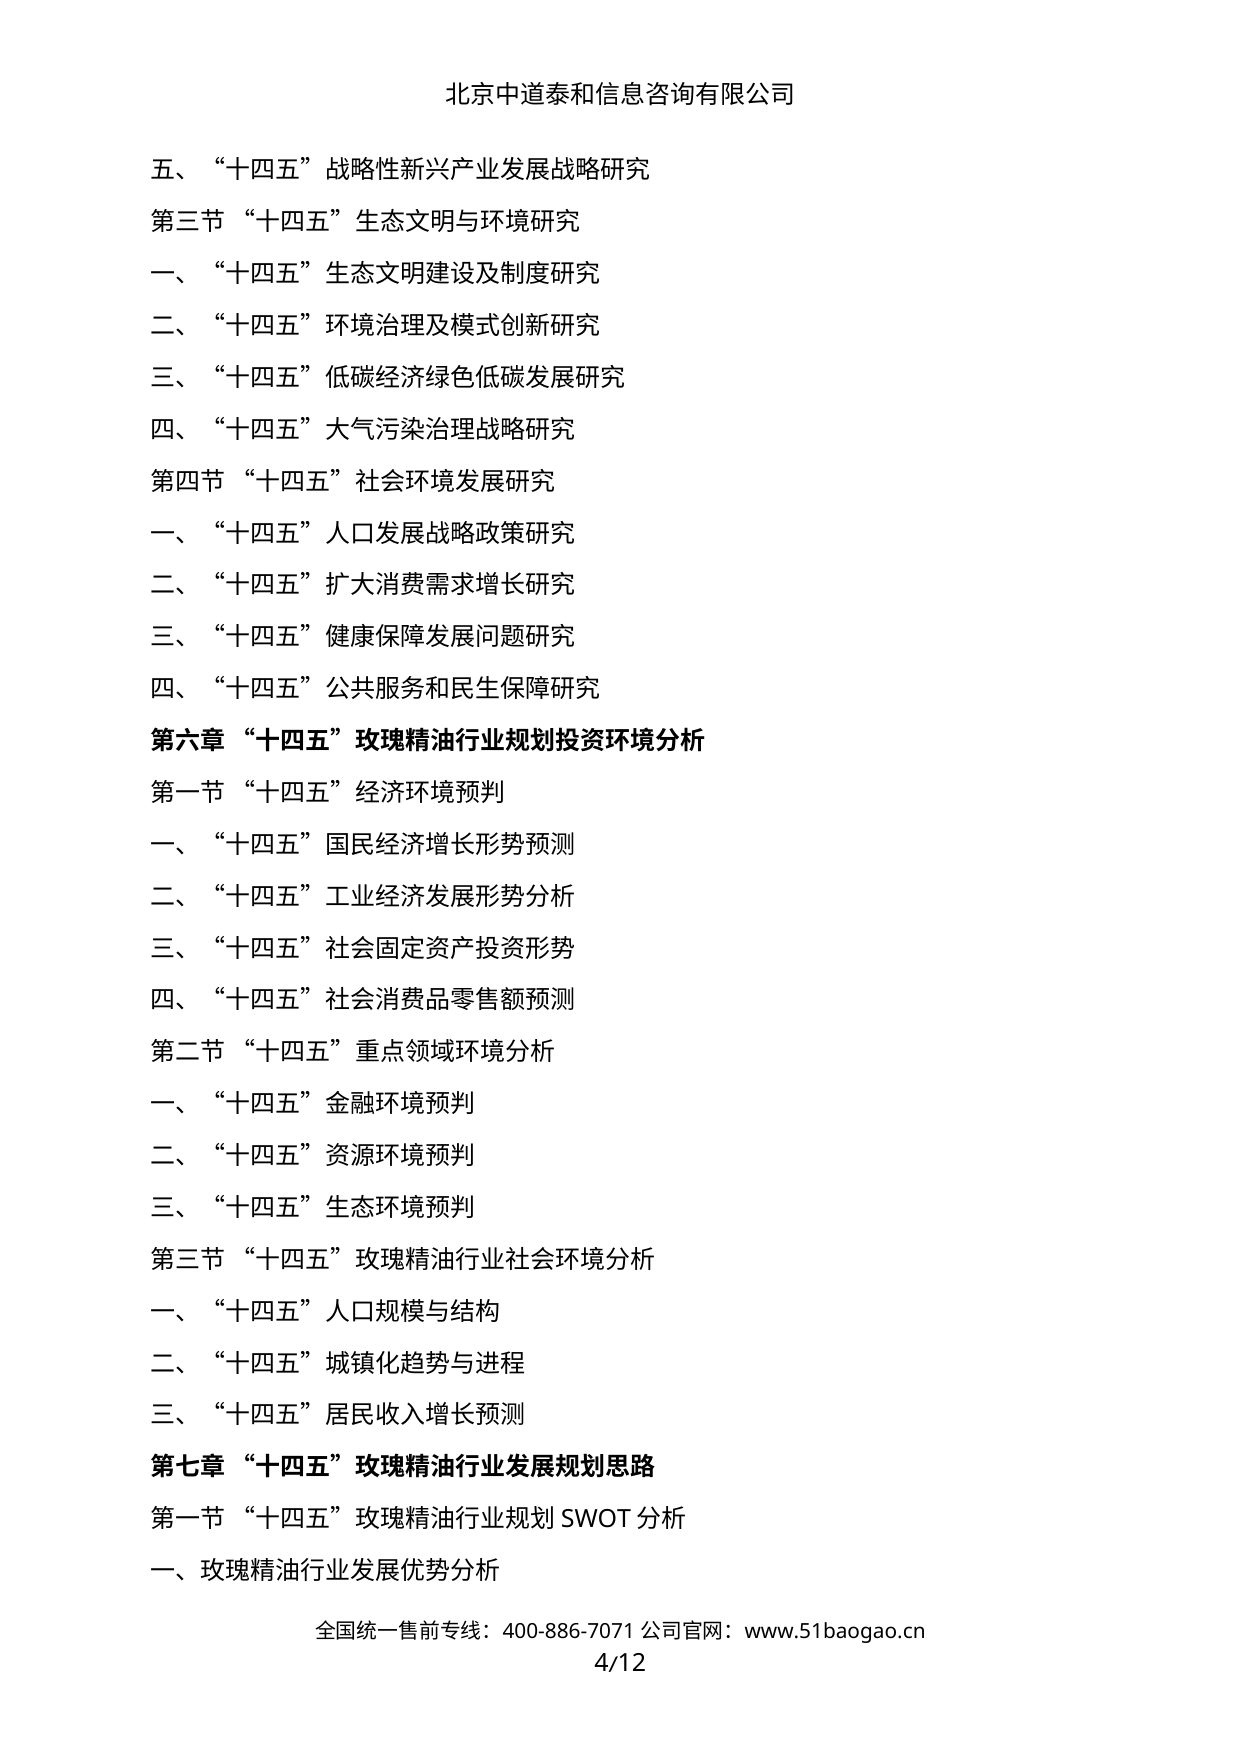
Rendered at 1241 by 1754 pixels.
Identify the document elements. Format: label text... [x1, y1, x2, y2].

text 第一节 “十四五”玫瑰精油行业规划SWOT分析 [150, 1499, 1090, 1535]
text 第一节 “十四五”经济环境预判 [150, 772, 1090, 809]
text 四、“十四五”大气污染治理战略研究 [150, 409, 1090, 446]
text 第三节 “十四五”生态文明与环境研究 [150, 202, 1090, 238]
text 二、“十四五”城镇化趋势与进程 [150, 1343, 1090, 1379]
text 二、“十四五”工业经济发展形势分析 [150, 876, 1090, 912]
text 第三节 “十四五”玫瑰精油行业社会环境分析 [150, 1239, 1090, 1276]
text 三、“十四五”健康保障发展问题研究 [150, 617, 1090, 653]
text 二、“十四五”环境治理及模式创新研究 [150, 306, 1090, 342]
text 第四节 “十四五”社会环境发展研究 [150, 461, 1090, 497]
text 第六章 “十四五”玫瑰精油行业规划投资环境分析 [150, 721, 1090, 757]
text 一、“十四五”人口规模与结构 [150, 1291, 1090, 1327]
text 三、“十四五”社会固定资产投资形势 [150, 928, 1090, 964]
text 第二节 “十四五”重点领域环境分析 [150, 1032, 1090, 1068]
text 三、“十四五”居民收入增长预测 [150, 1395, 1090, 1431]
text 二、“十四五”扩大消费需求增长研究 [150, 565, 1090, 601]
text 一、“十四五”人口发展战略政策研究 [150, 513, 1090, 549]
text 三、“十四五”生态环境预判 [150, 1187, 1090, 1224]
text 四、“十四五”公共服务和民生保障研究 [150, 669, 1090, 705]
text 五、“十四五”战略性新兴产业发展战略研究 [150, 150, 1090, 186]
text 四、“十四五”社会消费品零售额预测 [150, 980, 1090, 1016]
text 一、“十四五”生态文明建设及制度研究 [150, 254, 1090, 290]
text 一、“十四五”金融环境预判 [150, 1084, 1090, 1120]
text 三、“十四五”低碳经济绿色低碳发展研究 [150, 357, 1090, 394]
text 一、玫瑰精油行业发展优势分析 [150, 1551, 1090, 1587]
text 二、“十四五”资源环境预判 [150, 1136, 1090, 1172]
text 一、“十四五”国民经济增长形势预测 [150, 824, 1090, 861]
text 第七章 “十四五”玫瑰精油行业发展规划思路 [150, 1447, 1090, 1483]
